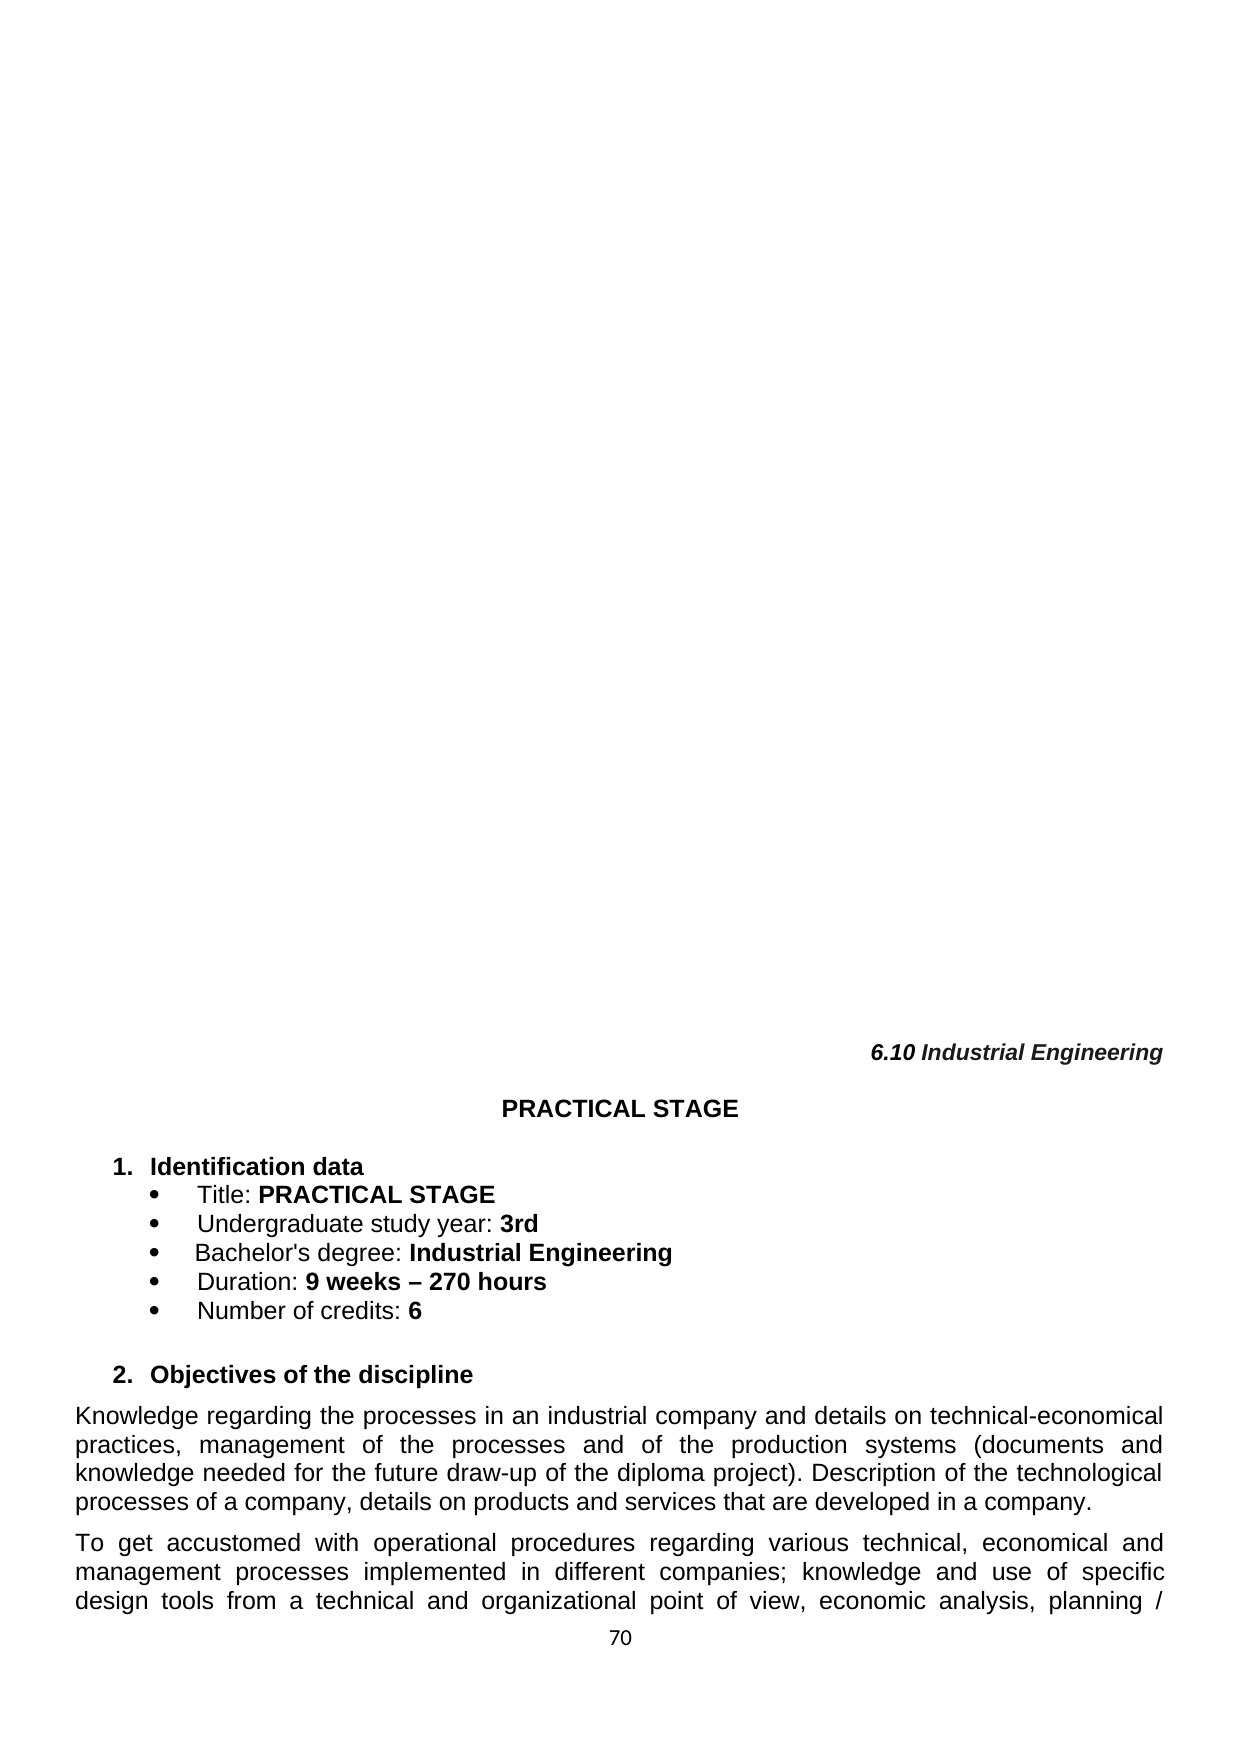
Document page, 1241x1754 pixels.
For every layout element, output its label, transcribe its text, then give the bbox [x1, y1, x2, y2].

list Bachelor's degree: Industrial Engineering [150, 1238, 1165, 1267]
subtitle 6.10 Industrial Engineering [75, 1039, 1165, 1065]
list Number of credits: 6 [150, 1296, 1165, 1324]
list Identification data [112, 1152, 1165, 1180]
list Undergraduate study year: 3rd [150, 1209, 1165, 1238]
text Knowledge regarding the processes in an industrial company and details on technical-economical practices, management of the processes and of the production systems (documents and knowledge needed for the future draw-up of the diploma project). Description of the technological processes of a company, details on products and services that are developed in a company. [75, 1401, 1165, 1516]
list Objectives of the discipline [112, 1359, 1165, 1388]
list Title: practicAL STAGE [150, 1180, 1165, 1209]
list Duration: 9 weeks – 270 hours [150, 1267, 1165, 1296]
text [75, 1528, 1165, 1615]
text PRACTICAL STAGE [75, 1094, 1165, 1123]
